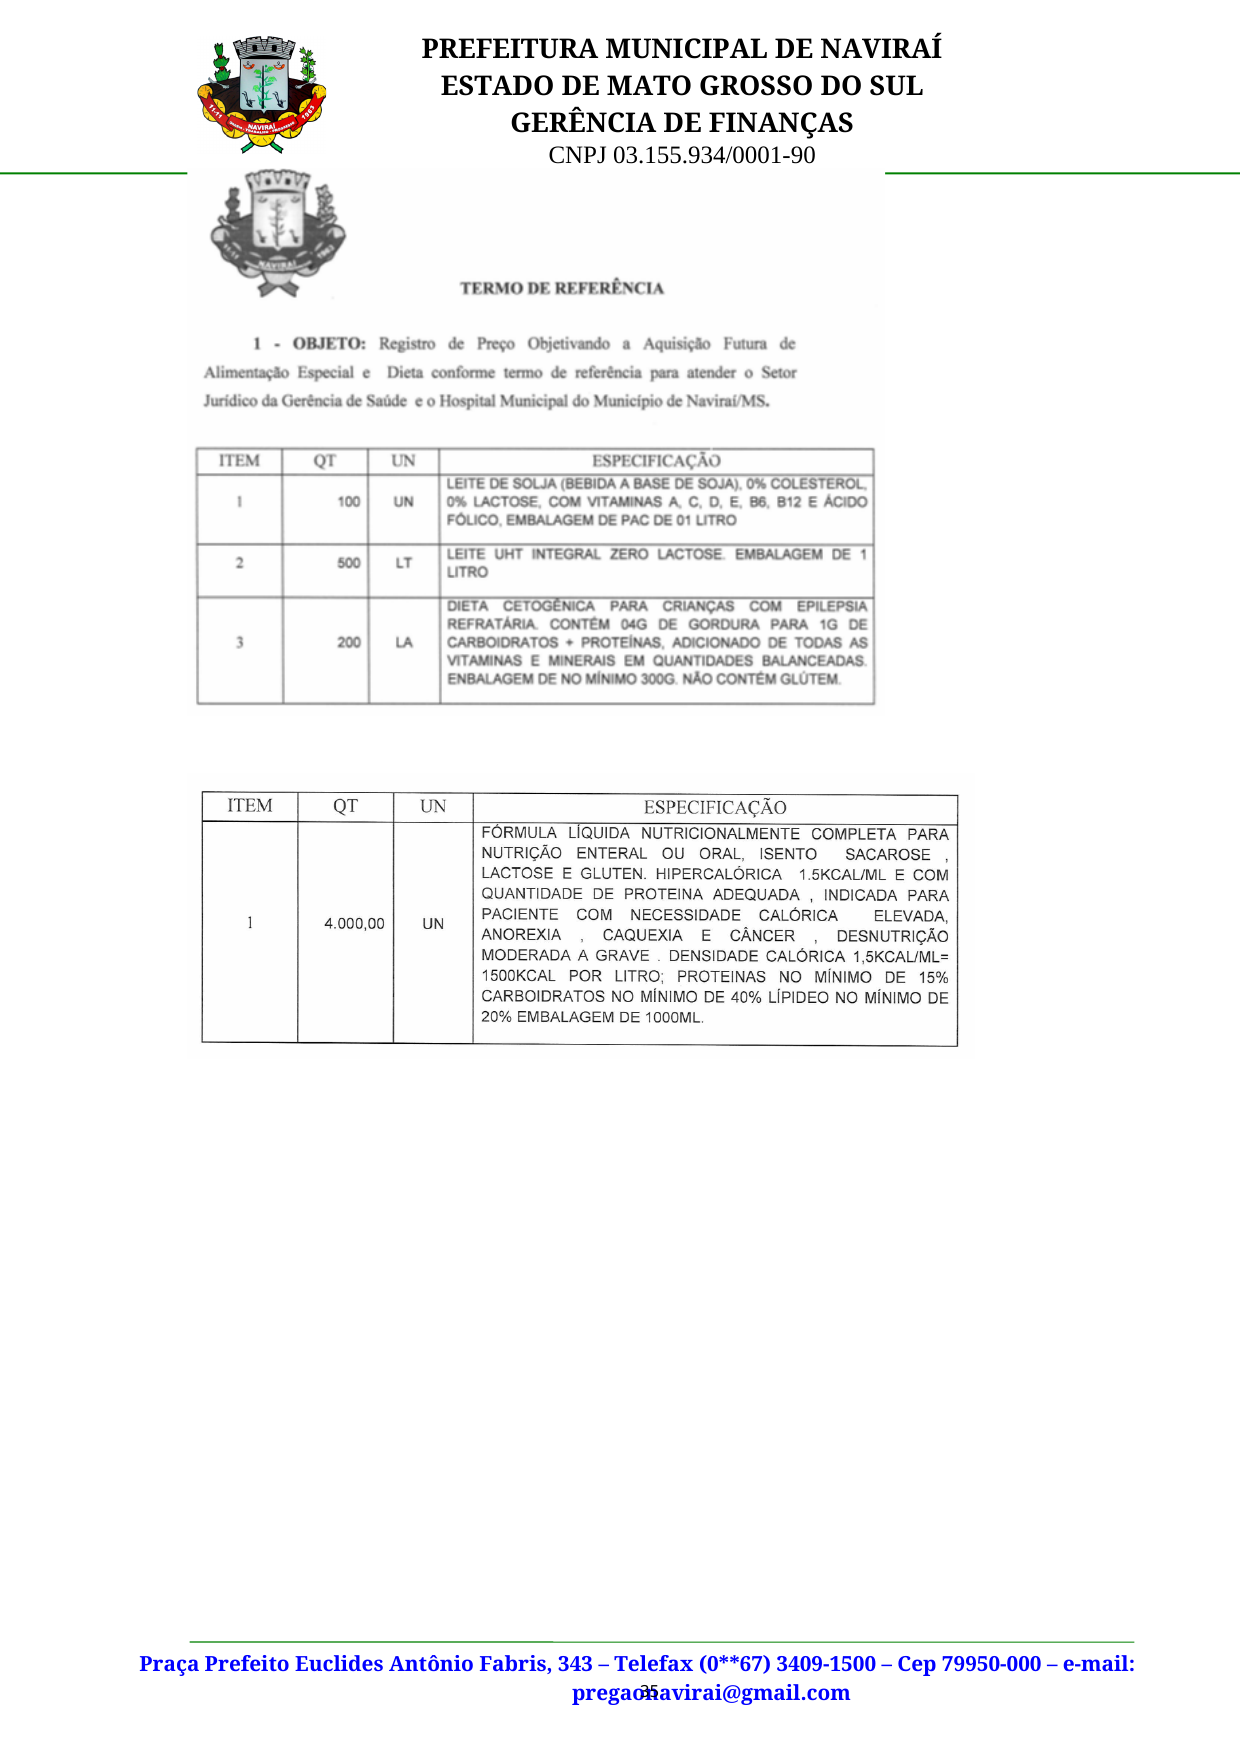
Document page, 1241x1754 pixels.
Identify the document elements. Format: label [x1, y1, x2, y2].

picture [187, 773, 975, 1059]
picture [187, 168, 885, 716]
picture [197, 36, 327, 154]
